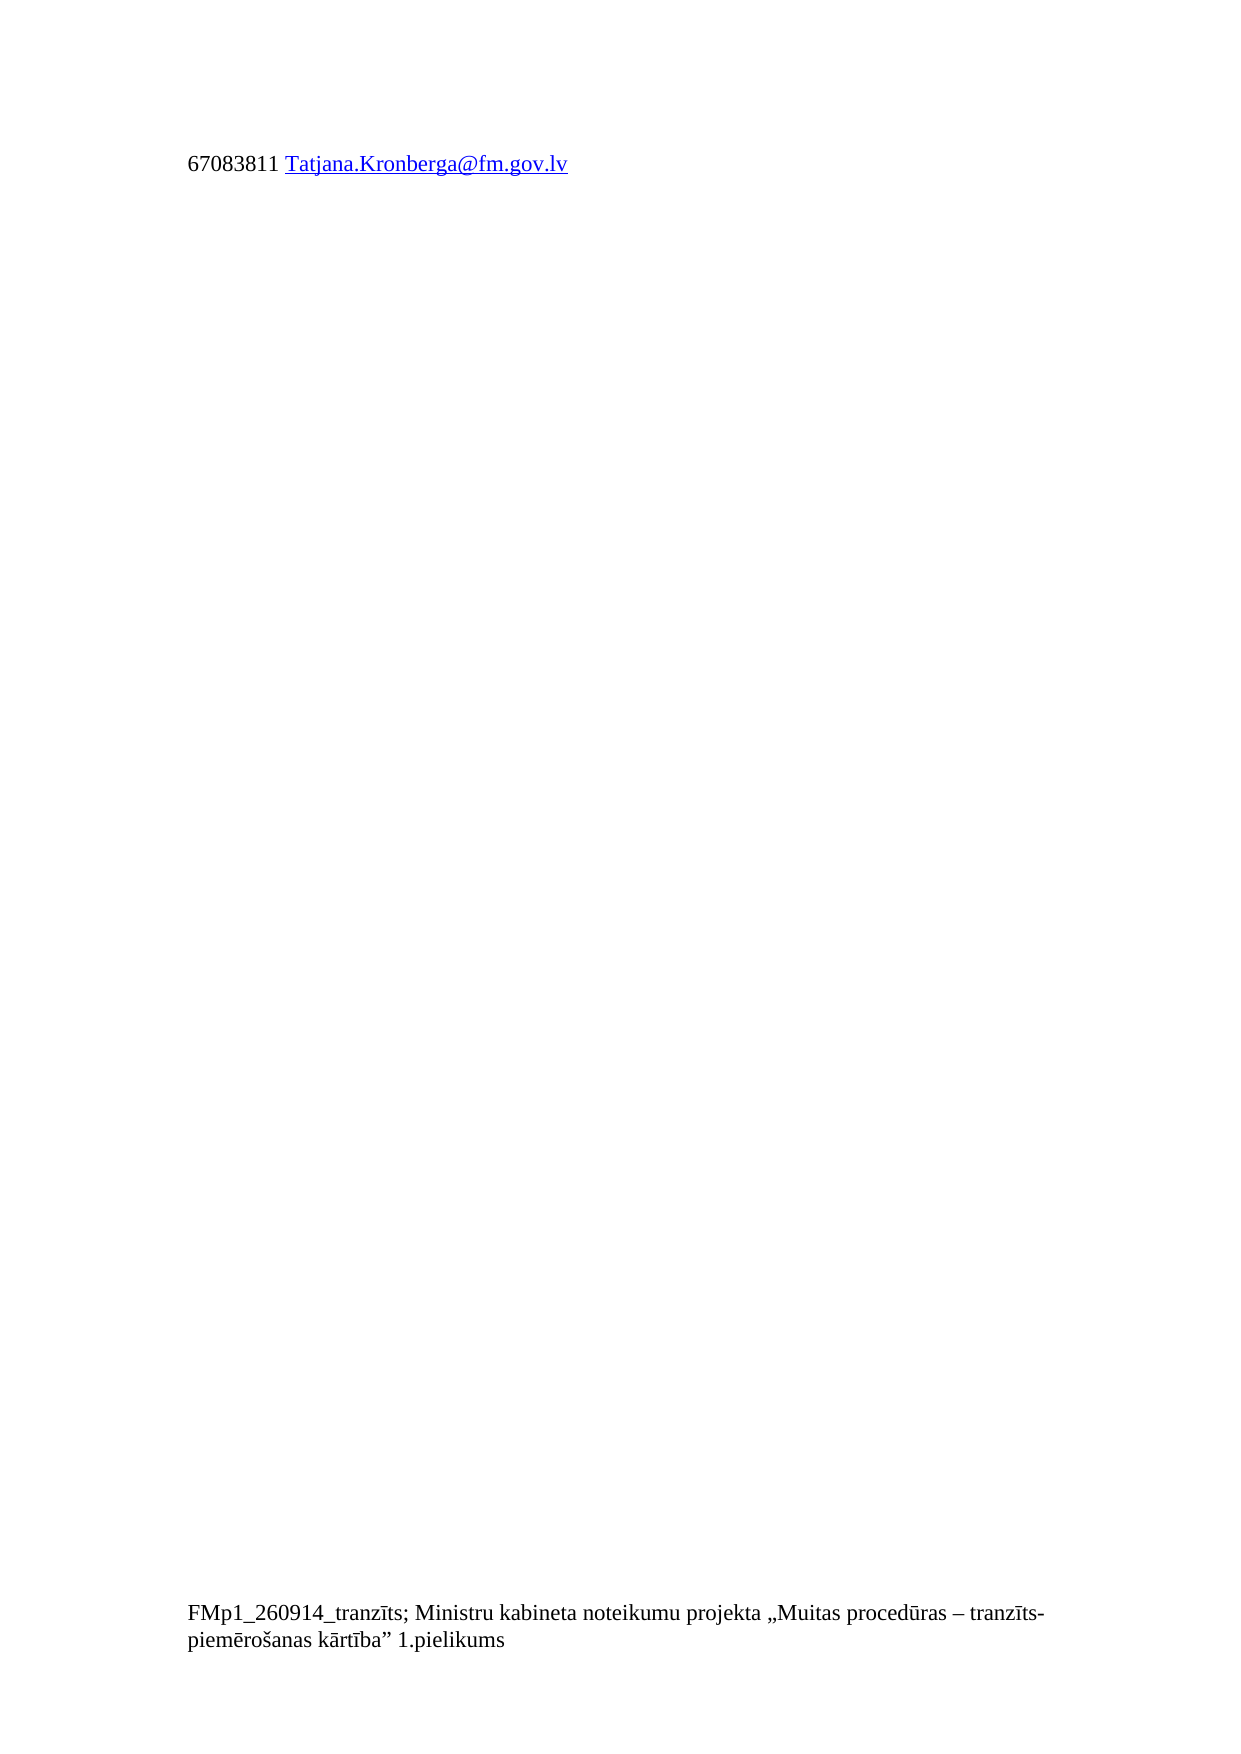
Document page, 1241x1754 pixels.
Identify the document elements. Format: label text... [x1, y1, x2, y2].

text 67083811 Tatjana.Kronberga@fm.gov.lv [187, 150, 1053, 176]
